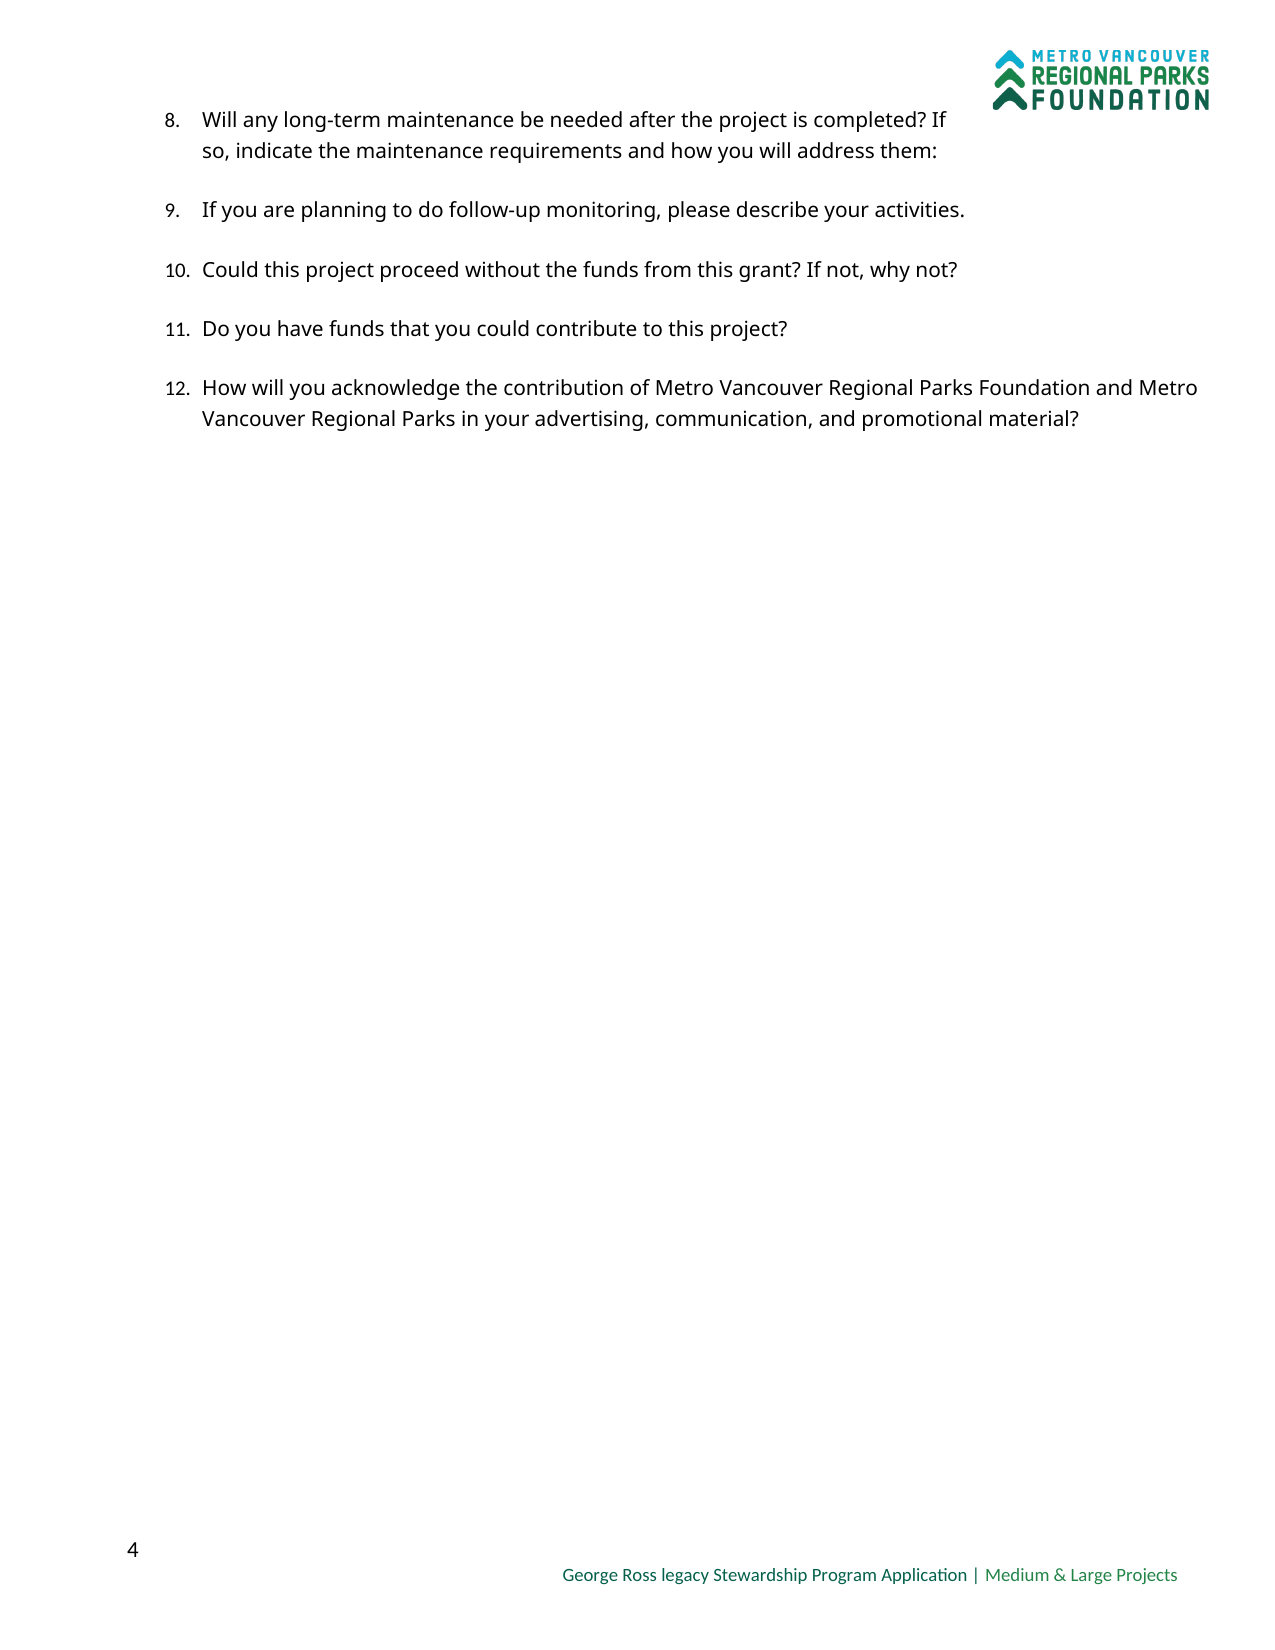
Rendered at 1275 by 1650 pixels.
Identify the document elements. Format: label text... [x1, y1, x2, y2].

list Could this project proceed without the funds from this grant? If not, why not? [164, 255, 1215, 283]
list If you are planning to do follow-up monitoring, please describe your activities. [164, 196, 1215, 224]
list Will any long-term maintenance be needed after the project is completed? If so, indicate the maintenance requirements and how you will address them: [164, 105, 1215, 165]
list Do you have funds that you could contribute to this project? [164, 314, 1215, 342]
list How will you acknowledge the contribution of Metro Vancouver Regional Parks Foundation and Metro Vancouver Regional Parks in your advertising, communication, and promotional material? [164, 373, 1215, 433]
picture [992, 50, 1209, 105]
